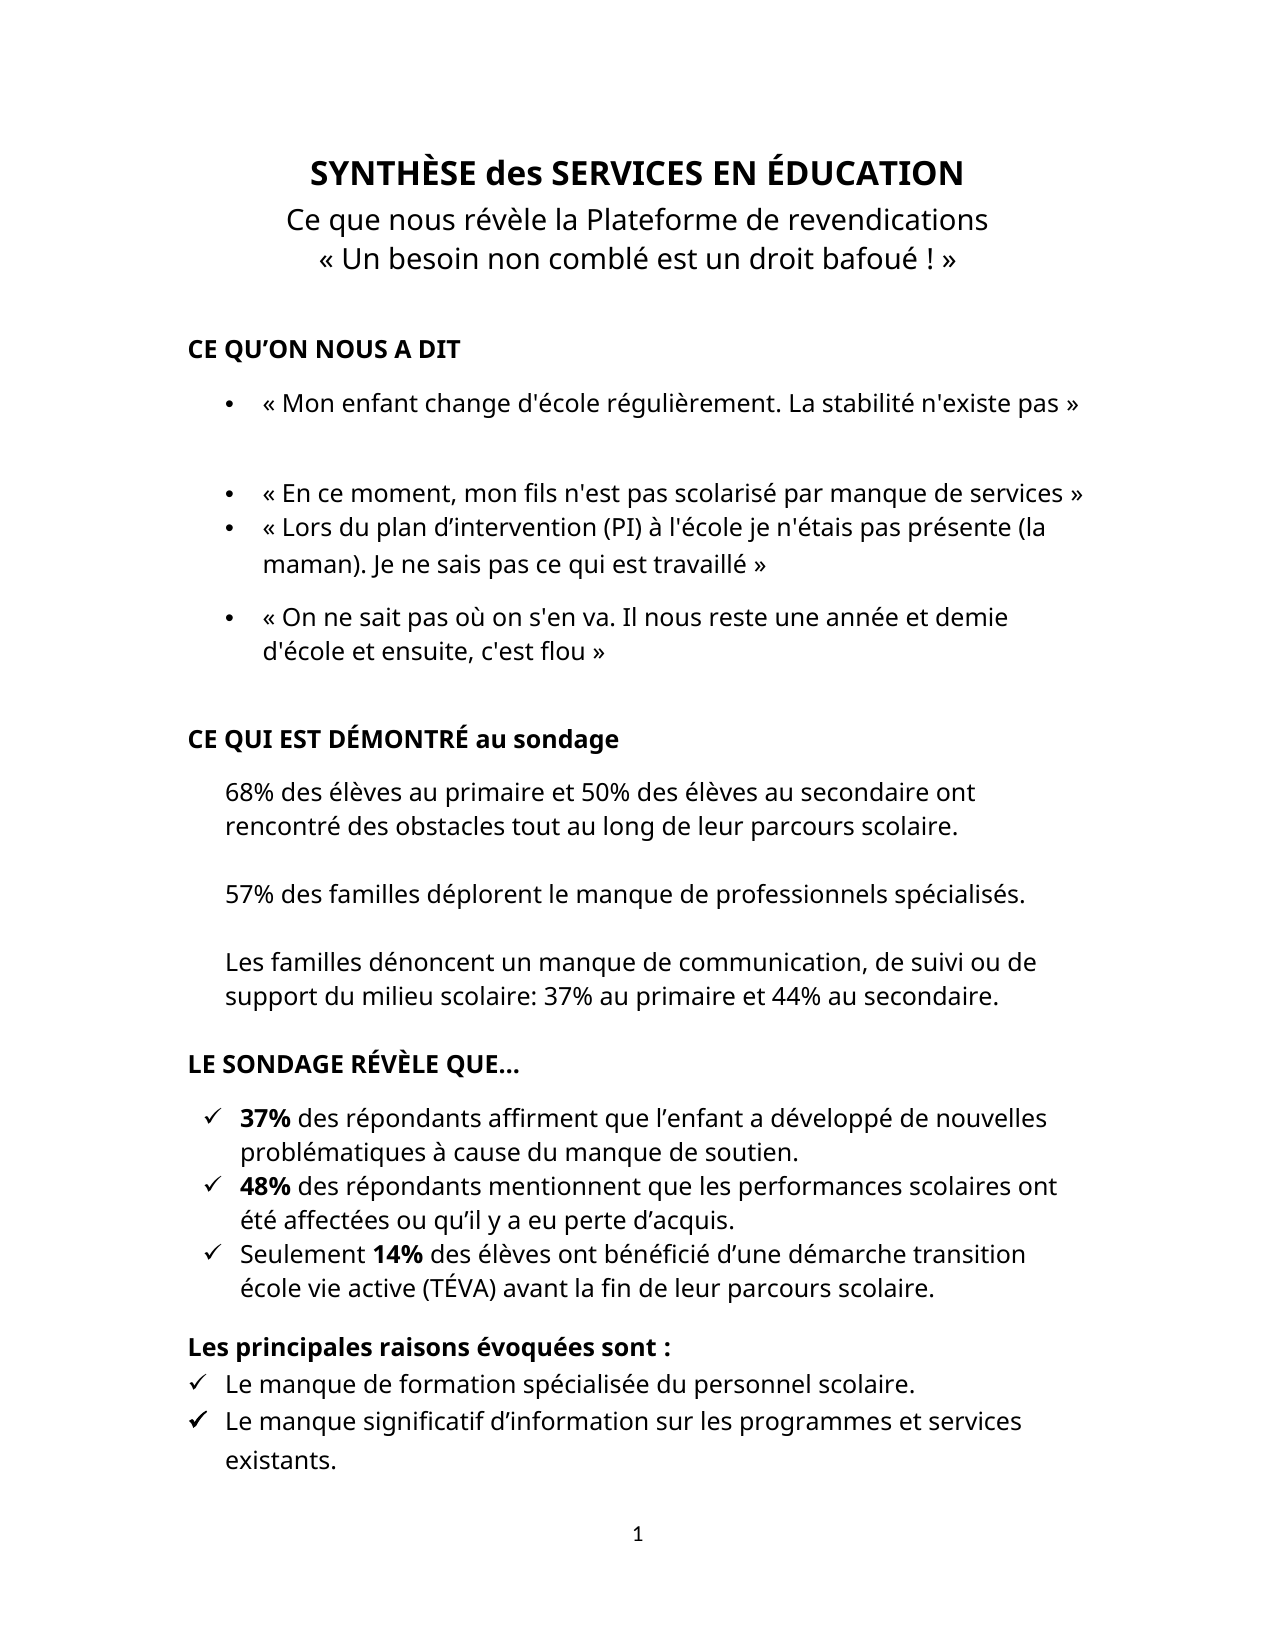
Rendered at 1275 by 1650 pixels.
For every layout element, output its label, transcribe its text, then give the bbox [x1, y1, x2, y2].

text CE QU’ON NOUS A DIT [187, 332, 1087, 366]
text 57% des familles déplorent le manque de professionnels spécialisés. [225, 877, 1087, 911]
list Ce que nous révèle la Plateforme de revendications [187, 199, 1087, 239]
list « Lors du plan d’intervention (PI) à l'école je n'étais pas présente (la maman). Je ne sais pas ce qui est travaillé » [225, 509, 1087, 580]
list Le manque de formation spécialisée du personnel scolaire. [187, 1367, 1087, 1401]
text Les principales raisons évoquées sont : [187, 1330, 1087, 1364]
list « On ne sait pas où on s'en va. Il nous reste une année et demie d'école et ensuite, c'est flou » [225, 600, 1087, 668]
list SYNTHÈSE des SERVICES EN ÉDUCATION [187, 150, 1087, 195]
list Le manque significatif d’information sur les programmes et services existants. [187, 1403, 1087, 1477]
list « Un besoin non comblé est un droit bafoué ! » [187, 239, 1087, 278]
list « En ce moment, mon fils n'est pas scolarisé par manque de services » [225, 475, 1087, 509]
list « Mon enfant change d'école régulièrement. La stabilité n'existe pas » [225, 385, 1087, 456]
text 68% des élèves au primaire et 50% des élèves au secondaire ont rencontré des obstacles tout au long de leur parcours scolaire. [225, 775, 1087, 843]
list CE QUI EST DÉMONTRÉ au sondage [187, 721, 1087, 755]
list Seulement 14% des élèves ont bénéficié d’une démarche transition école vie active (TÉVA) avant la fin de leur parcours scolaire. [202, 1237, 1087, 1305]
list 48% des répondants mentionnent que les performances scolaires ont été affectées ou qu’il y a eu perte d’acquis. [202, 1169, 1087, 1237]
text LE SONDAGE RÉVÈLE QUE… [187, 1047, 1087, 1081]
text Les familles dénoncent un manque de communication, de suivi ou de support du milieu scolaire: 37% au primaire et 44% au secondaire. [225, 945, 1087, 1013]
list 37% des répondants affirment que l’enfant a développé de nouvelles problématiques à cause du manque de soutien. [202, 1101, 1087, 1169]
